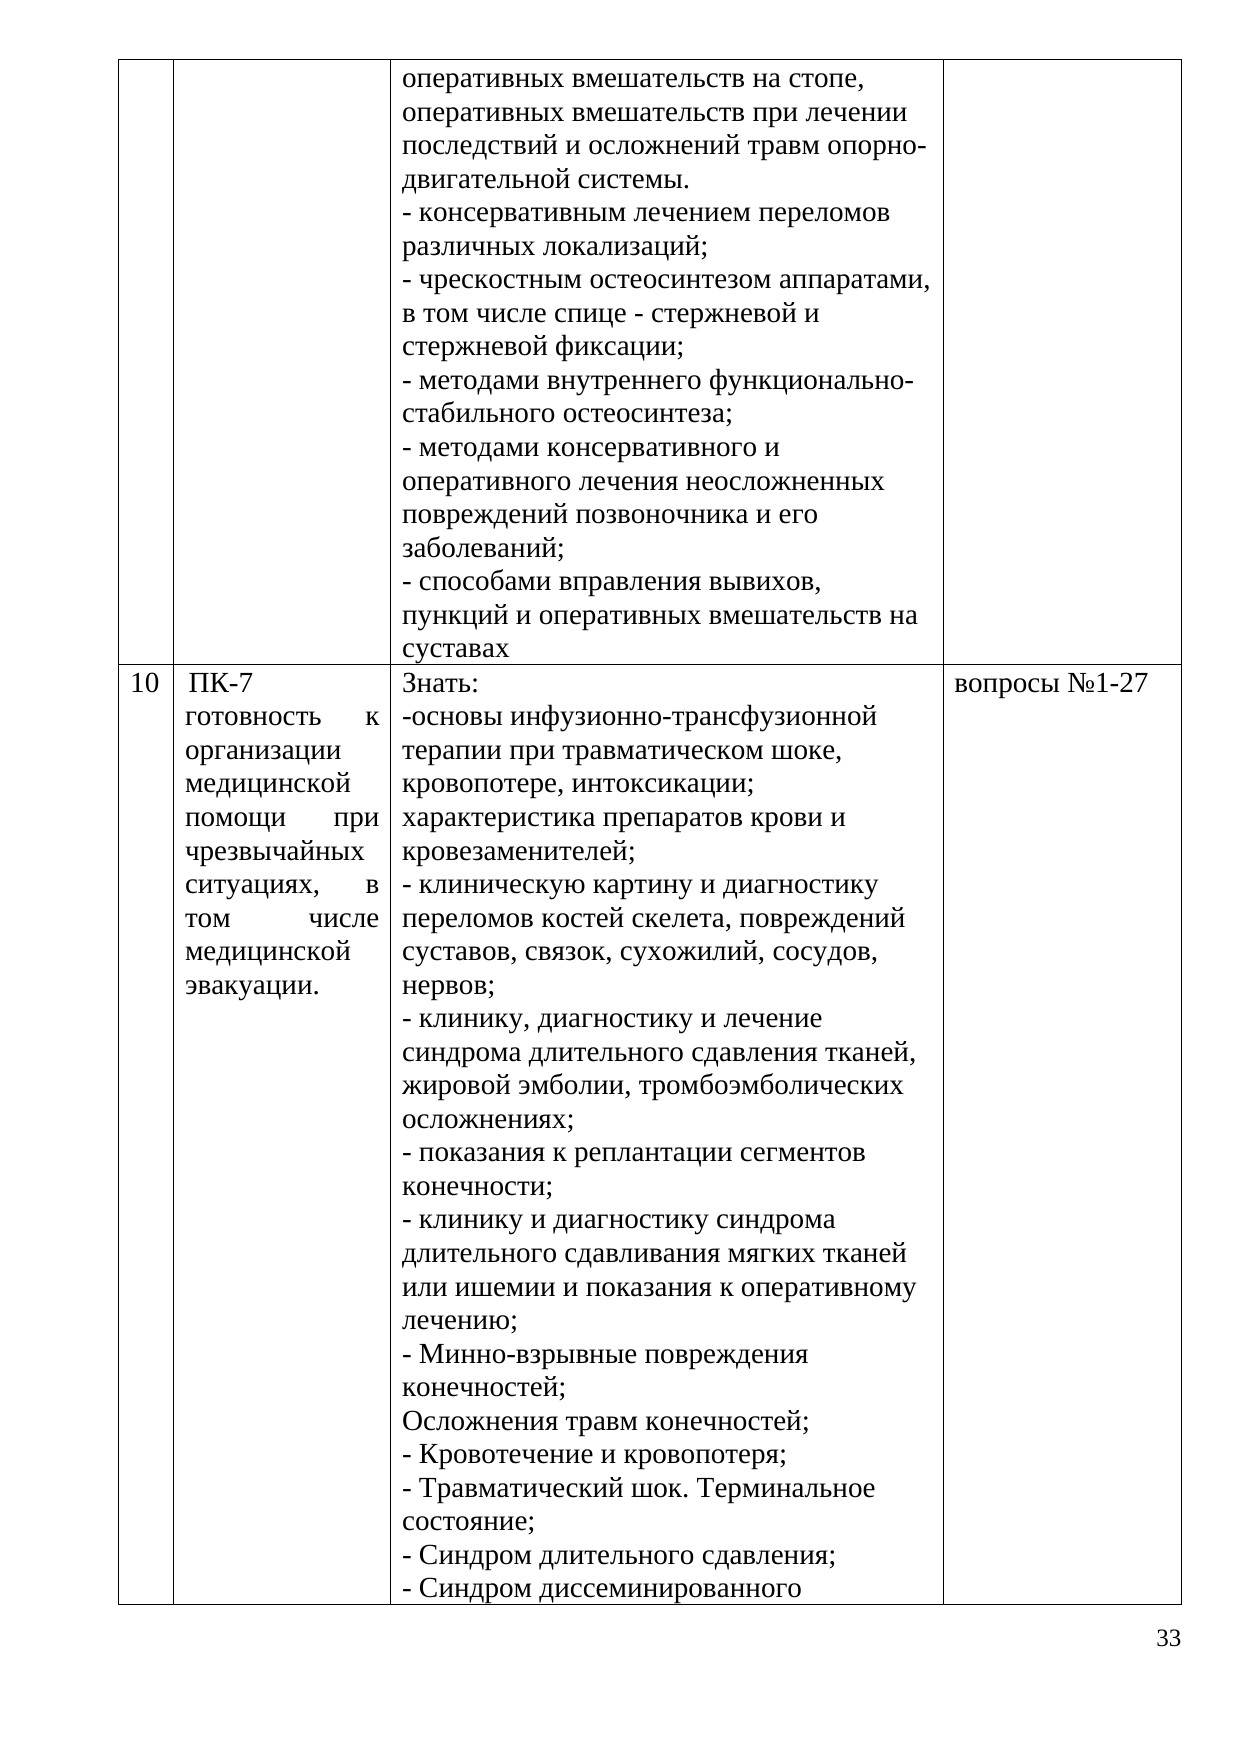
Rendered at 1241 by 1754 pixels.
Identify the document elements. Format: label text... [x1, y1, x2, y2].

table_cell 10 [119, 665, 173, 1604]
table_cell вопросы №1-27 [944, 665, 1181, 1604]
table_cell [944, 60, 1181, 664]
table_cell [391, 665, 943, 1604]
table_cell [174, 665, 390, 1604]
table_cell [391, 60, 943, 664]
